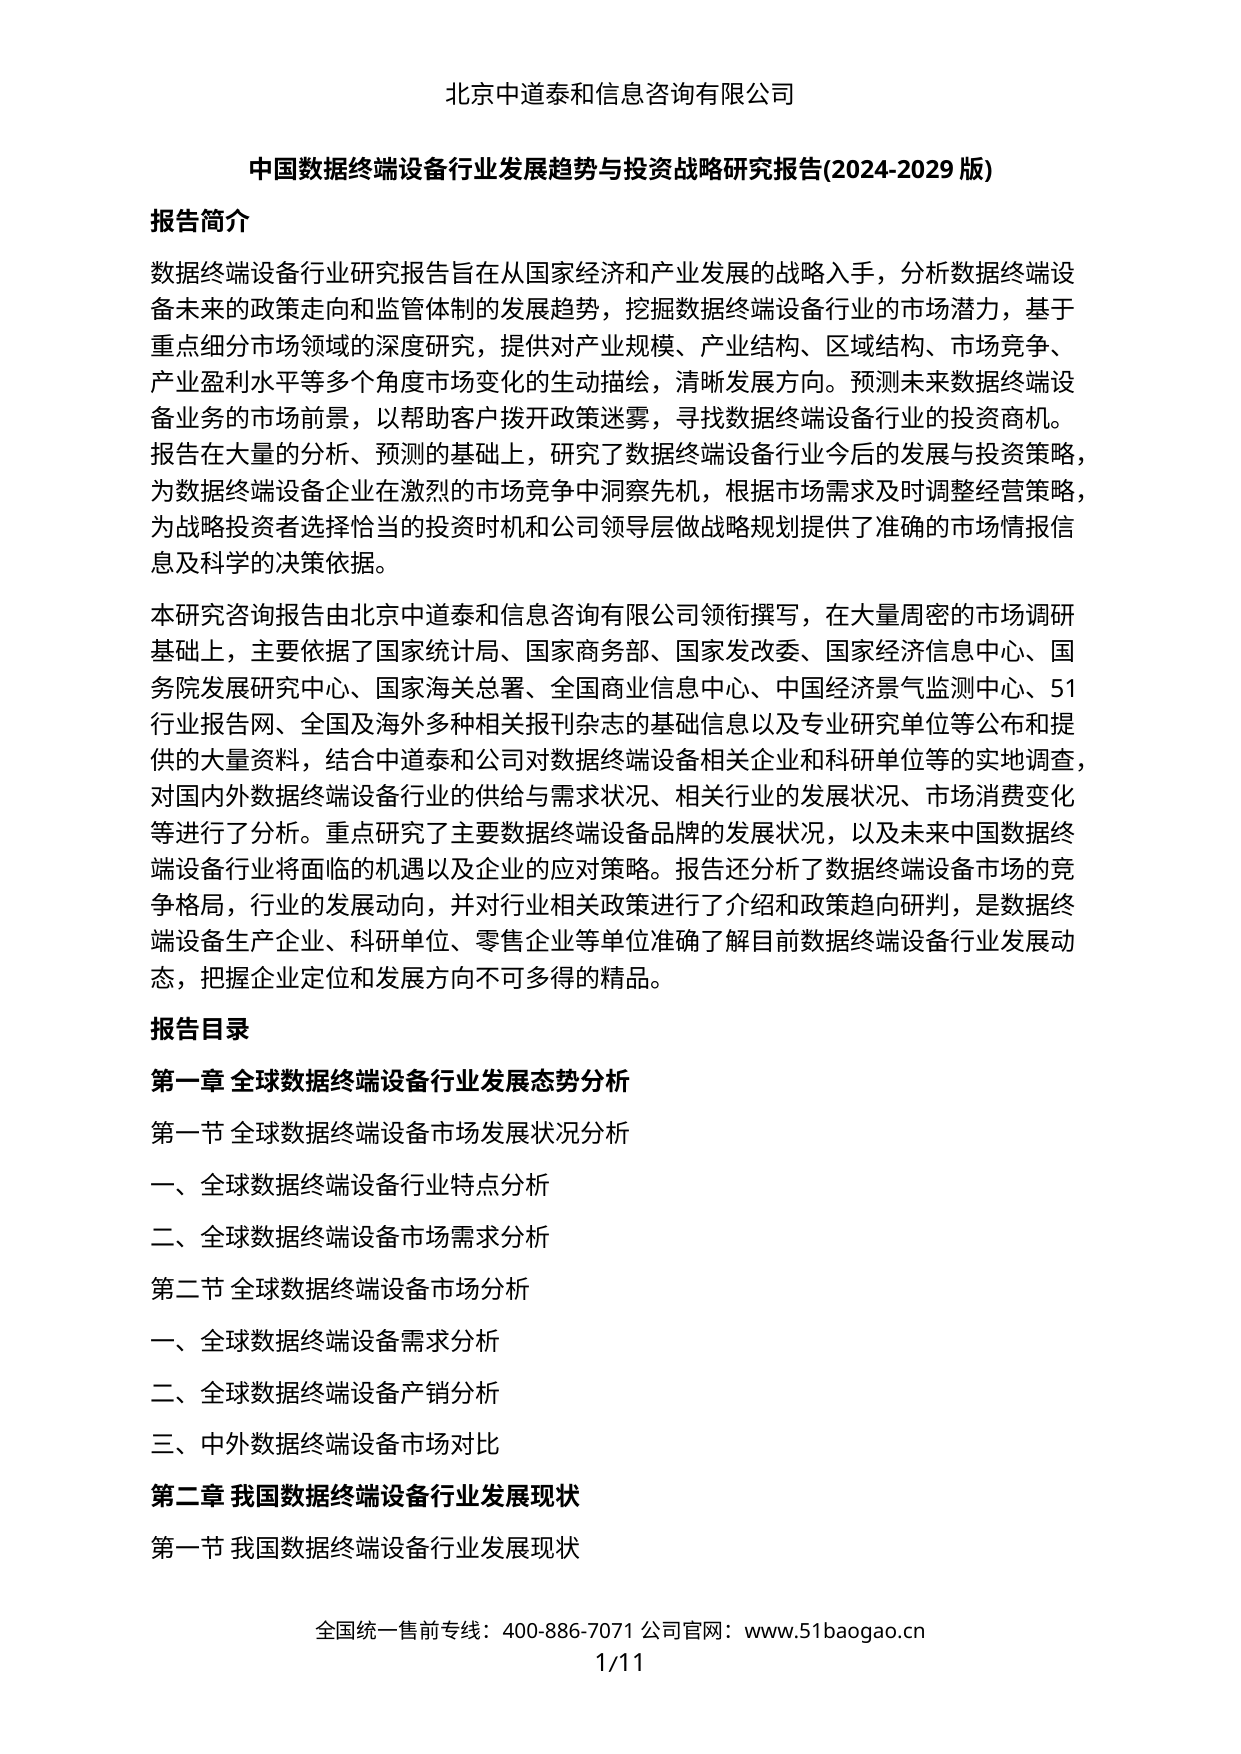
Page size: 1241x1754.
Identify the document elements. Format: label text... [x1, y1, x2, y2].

text 第一节 全球数据终端设备市场发展状况分析 [150, 1114, 1090, 1150]
text 二、全球数据终端设备产销分析 [150, 1373, 1090, 1409]
text 中国数据终端设备行业发展趋势与投资战略研究报告(2024-2029版) [150, 150, 1090, 186]
text 数据终端设备行业研究报告旨在从国家经济和产业发展的战略入手，分析数据终端设备未来的政策走向和监管体制的发展趋势，挖掘数据终端设备行业的市场潜力，基于重点细分市场领域的深度研究，提供对产业规模、产业结构、区域结构、市场竞争、产业盈利水平等多个角度市场变化的生动描绘，清晰发展方向。预测未来数据终端设备业务的市场前景，以帮助客户拨开政策迷雾，寻找数据终端设备行业的投资商机。报告在大量的分析、预测的基础上，研究了数据终端设备行业今后的发展与投资策略，为数据终端设备企业在激烈的市场竞争中洞察先机，根据市场需求及时调整经营策略，为战略投资者选择恰当的投资时机和公司领导层做战略规划提供了准确的市场情报信息及科学的决策依据。 [150, 254, 1090, 580]
text 第二章 我国数据终端设备行业发展现状 [150, 1477, 1090, 1513]
text 二、全球数据终端设备市场需求分析 [150, 1217, 1090, 1254]
text 一、全球数据终端设备需求分析 [150, 1321, 1090, 1357]
text 第一章 全球数据终端设备行业发展态势分析 [150, 1062, 1090, 1098]
text 第二节 全球数据终端设备市场分析 [150, 1269, 1090, 1306]
text 报告目录 [150, 1010, 1090, 1046]
text 报告简介 [150, 202, 1090, 238]
text 第一节 我国数据终端设备行业发展现状 [150, 1529, 1090, 1565]
text 一、全球数据终端设备行业特点分析 [150, 1166, 1090, 1202]
text 本研究咨询报告由北京中道泰和信息咨询有限公司领衔撰写，在大量周密的市场调研基础上，主要依据了国家统计局、国家商务部、国家发改委、国家经济信息中心、国务院发展研究中心、国家海关总署、全国商业信息中心、中国经济景气监测中心、51行业报告网、全国及海外多种相关报刊杂志的基础信息以及专业研究单位等公布和提供的大量资料，结合中道泰和公司对数据终端设备相关企业和科研单位等的实地调查，对国内外数据终端设备行业的供给与需求状况、相关行业的发展状况、市场消费变化等进行了分析。重点研究了主要数据终端设备品牌的发展状况，以及未来中国数据终端设备行业将面临的机遇以及企业的应对策略。报告还分析了数据终端设备市场的竞争格局，行业的发展动向，并对行业相关政策进行了介绍和政策趋向研判，是数据终端设备生产企业、科研单位、零售企业等单位准确了解目前数据终端设备行业发展动态，把握企业定位和发展方向不可多得的精品。 [150, 596, 1090, 994]
text 三、中外数据终端设备市场对比 [150, 1425, 1090, 1461]
